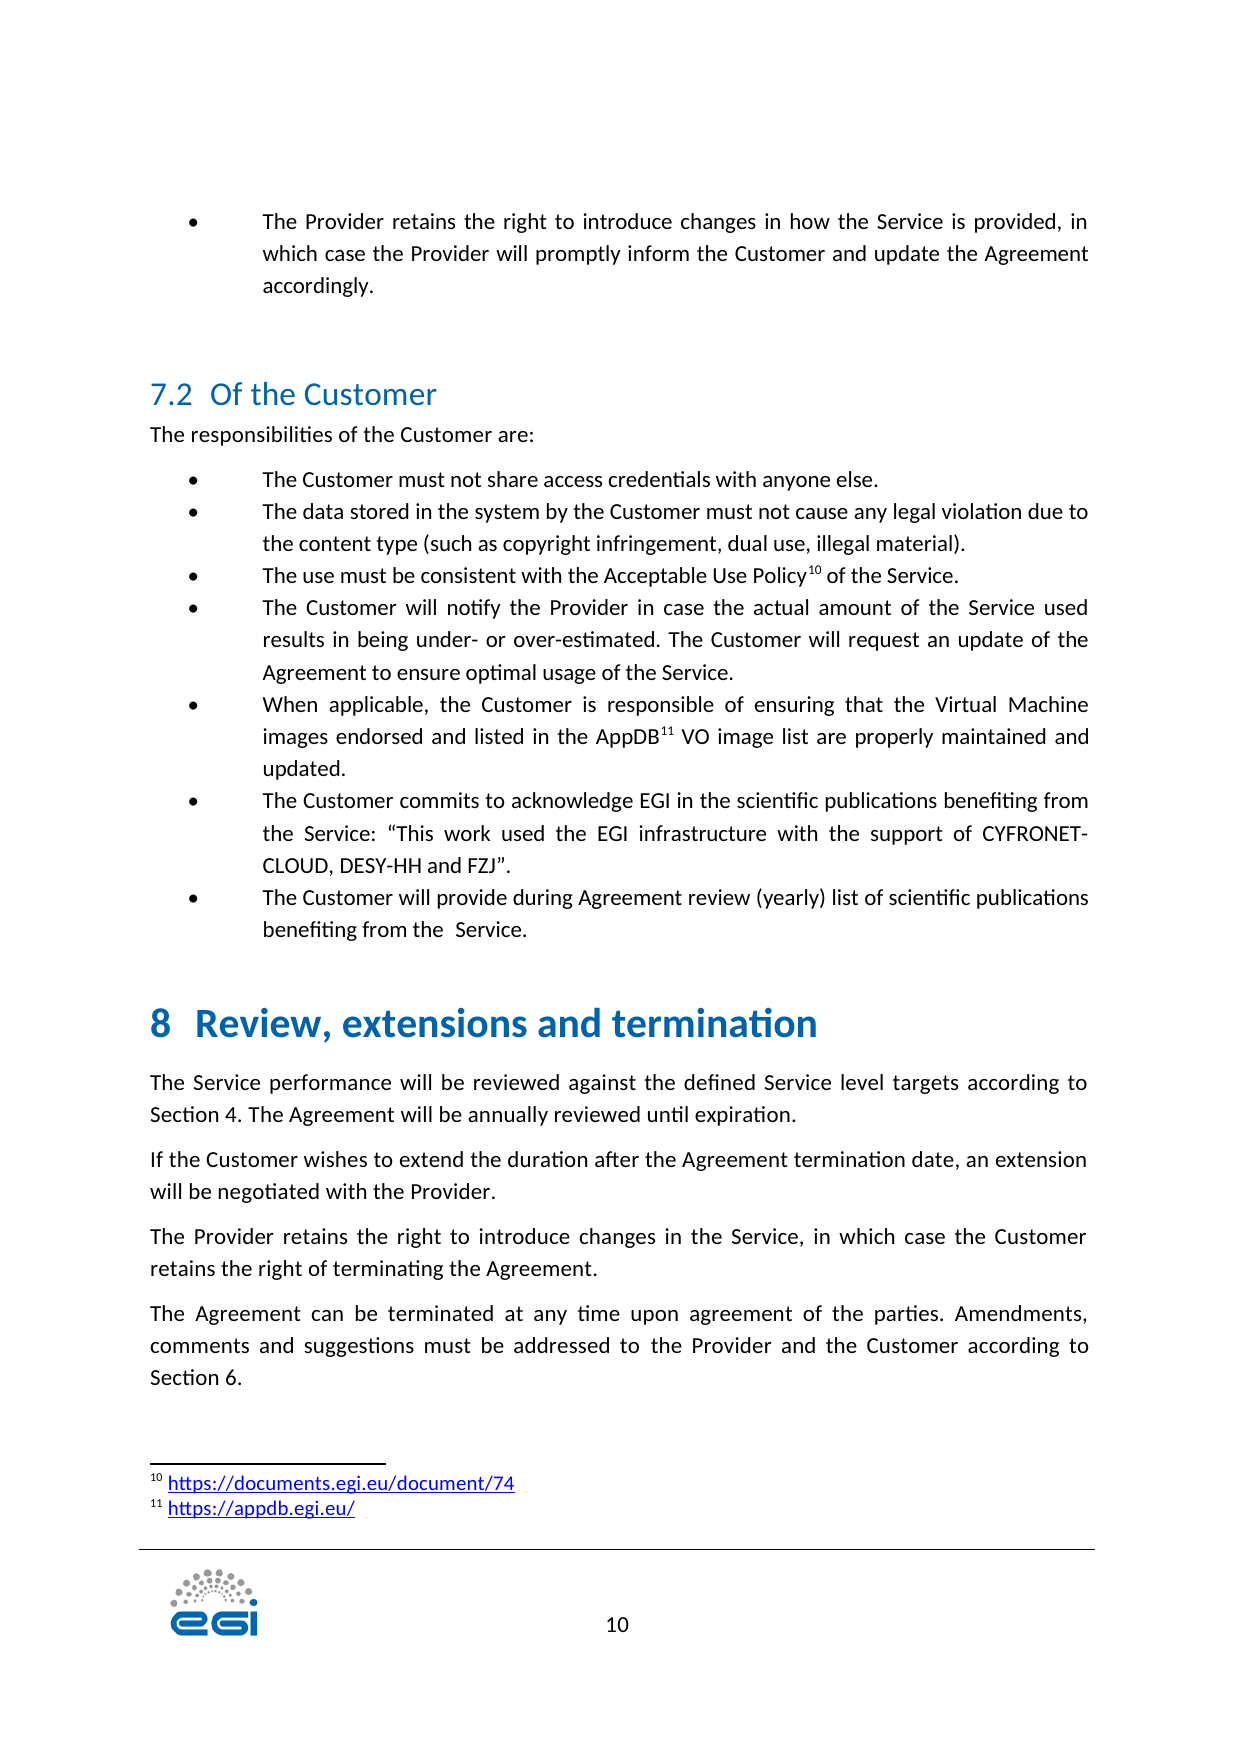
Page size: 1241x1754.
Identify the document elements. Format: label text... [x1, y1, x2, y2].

list The Provider retains the right to introduce changes in how the Service is provided, in which case the Provider will promptly inform the Customer and update the Agreement accordingly. [187, 207, 1090, 299]
text The Service performance will be reviewed against the defined Service level targets according to Section 4. The Agreement will be annually reviewed until expiration. [150, 1068, 1090, 1129]
list The Customer commits to acknowledge EGI in the scientific publications benefiting from the Service: “This work used the EGI infrastructure with the support of CYFRONET-CLOUD, DESY-HH and FZJ”. [187, 787, 1090, 879]
list The Customer will provide during Agreement review (yearly) list of scientific publications benefiting from the Service. [187, 883, 1090, 943]
text The Agreement can be terminated at any time upon agreement of the parties. Amendments, comments and suggestions must be addressed to the Provider and the Customer according to Section 6. [150, 1299, 1090, 1391]
subtitle Review, extensions and termination [150, 997, 1090, 1048]
list The Customer must not share access credentials with anyone else. [187, 465, 1090, 493]
text The responsibilities of the Customer are: [150, 420, 1090, 448]
subtitle Of the Customer [150, 373, 1090, 414]
picture [150, 1567, 276, 1638]
list The Customer will notify the Provider in case the actual amount of the Service used results in being under- or over-estimated. The Customer will request an update of the Agreement to ensure optimal usage of the Service. [187, 593, 1090, 686]
list When applicable, the Customer is responsible of ensuring that the Virtual Machine images endorsed and listed in the AppDB VO image list are properly maintained and updated. [187, 690, 1090, 782]
list The data stored in the system by the Customer must not cause any legal violation due to the content type (such as copyright infringement, dual use, illegal material). [187, 497, 1090, 557]
text If the Customer wishes to extend the duration after the Agreement termination date, an extension will be negotiated with the Provider. [150, 1145, 1090, 1206]
list The use must be consistent with the Acceptable Use Policy of the Service. [187, 561, 1090, 589]
text The Provider retains the right to introduce changes in the Service, in which case the Customer retains the right of terminating the Agreement. [150, 1222, 1090, 1282]
